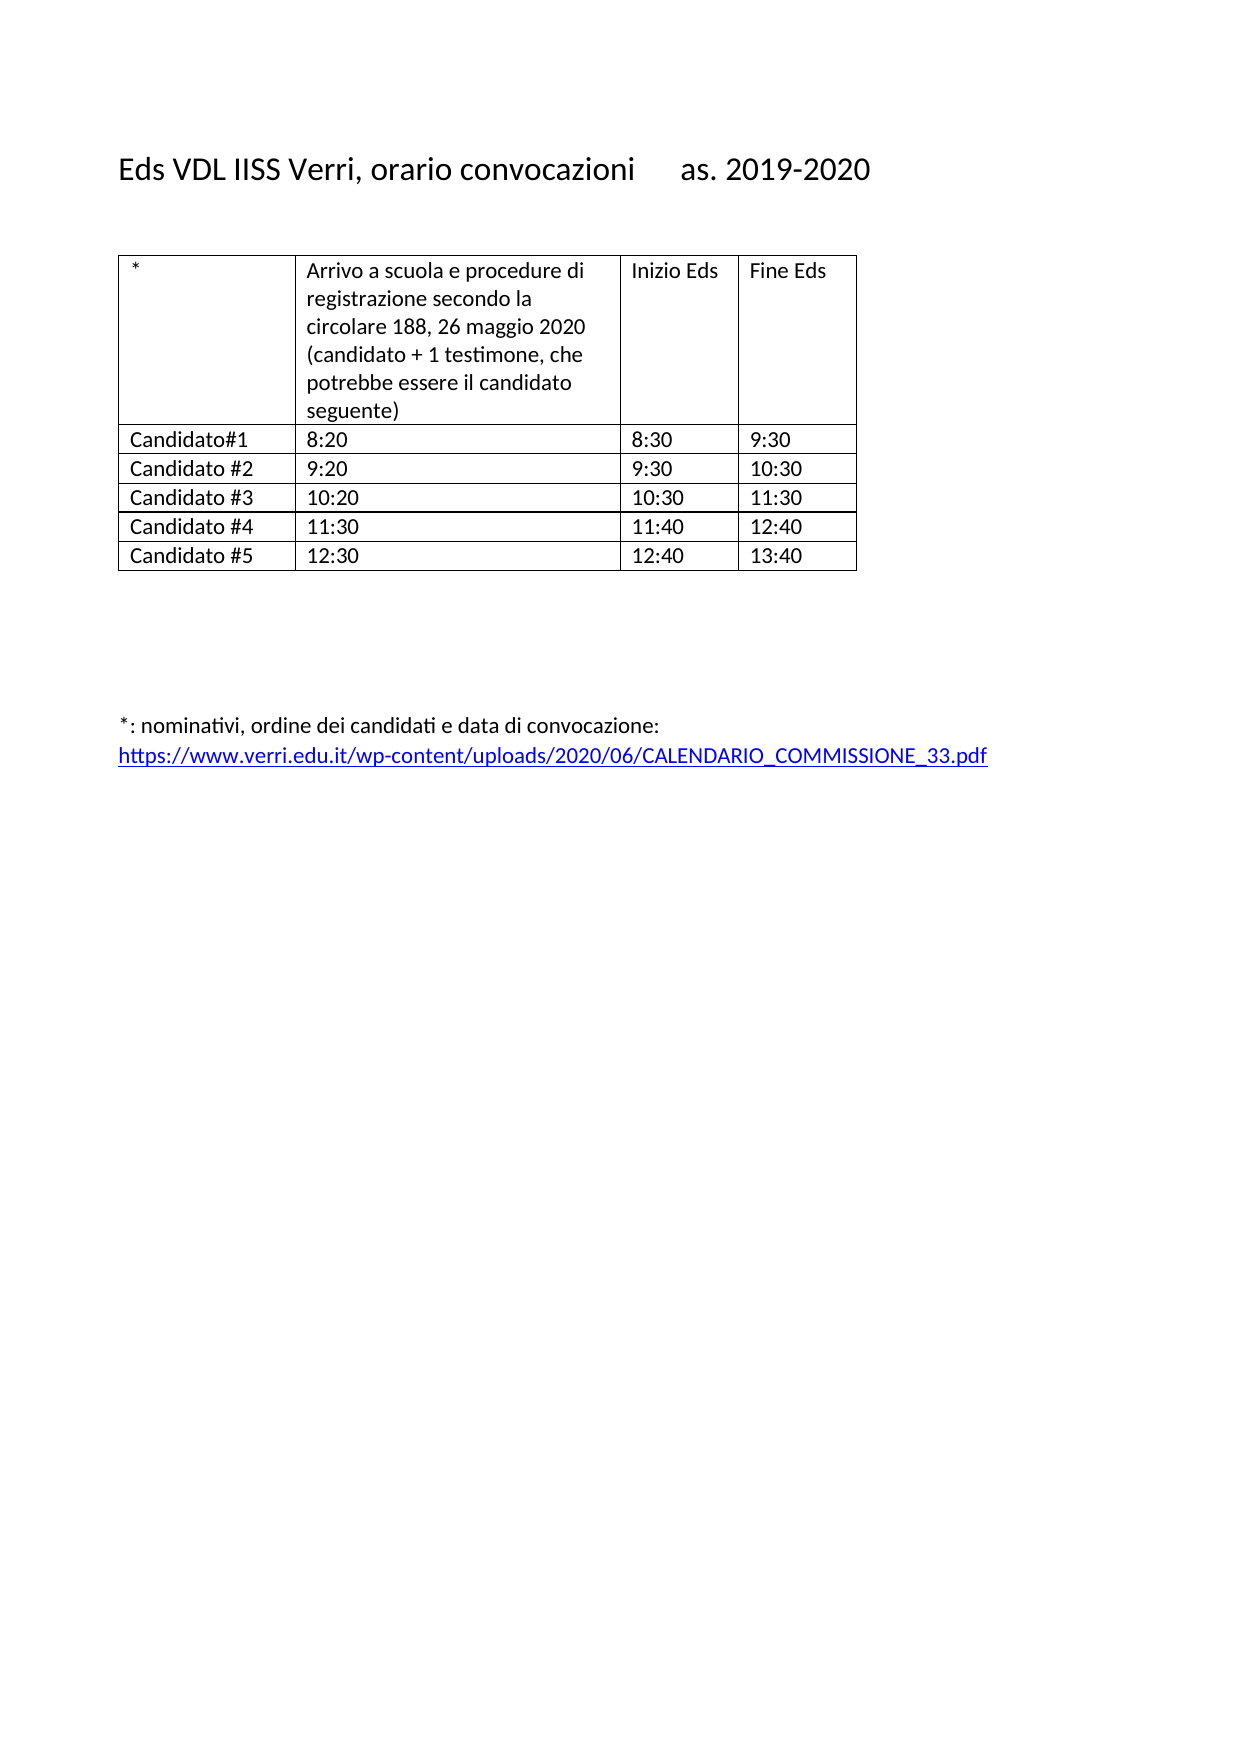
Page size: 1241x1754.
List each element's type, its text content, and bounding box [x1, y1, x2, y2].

table_cell 10:20 [296, 484, 620, 511]
table_cell Candidato #4 [119, 513, 295, 541]
table_cell 11:30 [739, 484, 856, 511]
table_header Fine Eds [739, 256, 856, 424]
table_cell 9:30 [621, 454, 738, 482]
table_header * [119, 256, 295, 424]
table_cell 10:30 [621, 484, 738, 511]
table_cell 8:20 [296, 425, 620, 453]
table_cell Candidato #2 [119, 454, 295, 482]
text Eds VDL IISS Verri, orario convocazioni as. 2019-2020 [118, 148, 1122, 188]
table_cell 11:40 [621, 513, 738, 541]
table_cell 12:40 [739, 513, 856, 541]
table_cell 10:30 [739, 454, 856, 482]
table_header Inizio Eds [621, 256, 738, 424]
table_cell 12:30 [296, 542, 620, 569]
table_cell 13:40 [739, 542, 856, 569]
table_cell Candidato#1 [119, 425, 295, 453]
table_cell 12:40 [621, 542, 738, 569]
table_cell 8:30 [621, 425, 738, 453]
table_cell Candidato #5 [119, 542, 295, 569]
table_cell 9:20 [296, 454, 620, 482]
text *: nominativi, ordine dei candidati e data di convocazione: https://www.verri.edu.it/wp-content/uploads/2020/06/CALENDARIO_COMMISSIONE_33.pdf [118, 711, 1122, 769]
table_cell 9:30 [739, 425, 856, 453]
table_cell 11:30 [296, 513, 620, 541]
table_header Arrivo a scuola e procedure di registrazione secondo la circolare 188, 26 maggio 2020 (candidato + 1 testimone, che potrebbe essere il candidato seguente) [296, 256, 620, 424]
table_cell Candidato #3 [119, 484, 295, 511]
